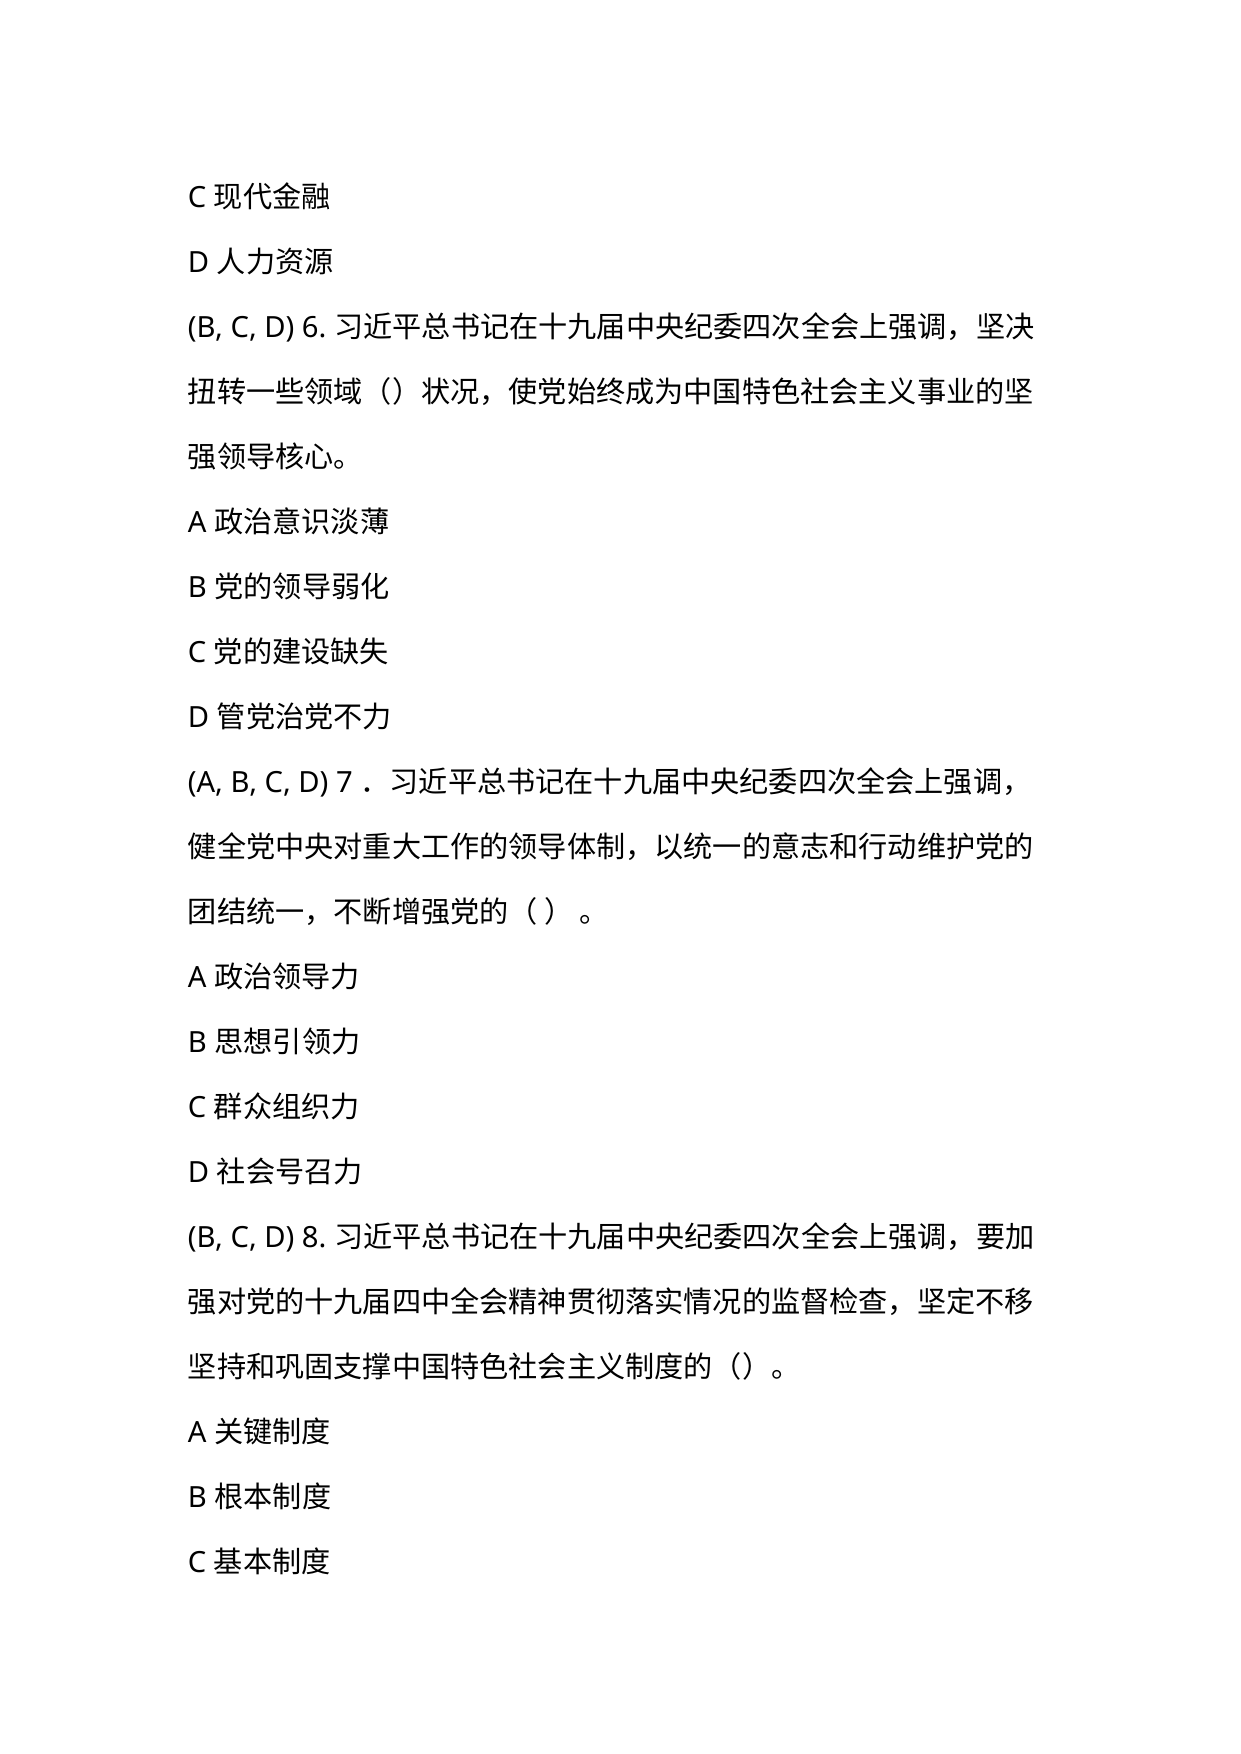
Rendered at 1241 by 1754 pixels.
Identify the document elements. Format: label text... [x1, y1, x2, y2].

text B 思想引领力 [188, 1007, 1053, 1072]
text D 人力资源 [188, 227, 1053, 292]
text A 政治意识淡薄 [188, 487, 1053, 552]
text C 现代金融 [188, 162, 1053, 227]
text A 政治领导力 [188, 942, 1053, 1007]
text C 基本制度 [188, 1527, 1053, 1592]
text (A, B, C, D) 7 ．习近平总书记在十九届中央纪委四次全会上强调，健全党中央对重大工作的领导体制，以统一的意志和行动维护党的团结统一，不断增强党的（ ） 。 [188, 747, 1053, 942]
text (B, C, D) 6. 习近平总书记在十九届中央纪委四次全会上强调，坚决扭转一些领域（）状况，使党始终成为中国特色社会主义事业的坚强领导核心。 [188, 292, 1053, 487]
text C 群众组织力 [188, 1072, 1053, 1137]
text A 关键制度 [188, 1397, 1053, 1462]
text B 党的领导弱化 [188, 552, 1053, 617]
text B 根本制度 [188, 1462, 1053, 1527]
text D 管党治党不力 [188, 682, 1053, 747]
text (B, C, D) 8. 习近平总书记在十九届中央纪委四次全会上强调，要加强对党的十九届四中全会精神贯彻落实情况的监督检查，坚定不移坚持和巩固支撑中国特色社会主义制度的（）。 [188, 1202, 1053, 1397]
text C 党的建设缺失 [188, 617, 1053, 682]
text D 社会号召力 [188, 1137, 1053, 1202]
